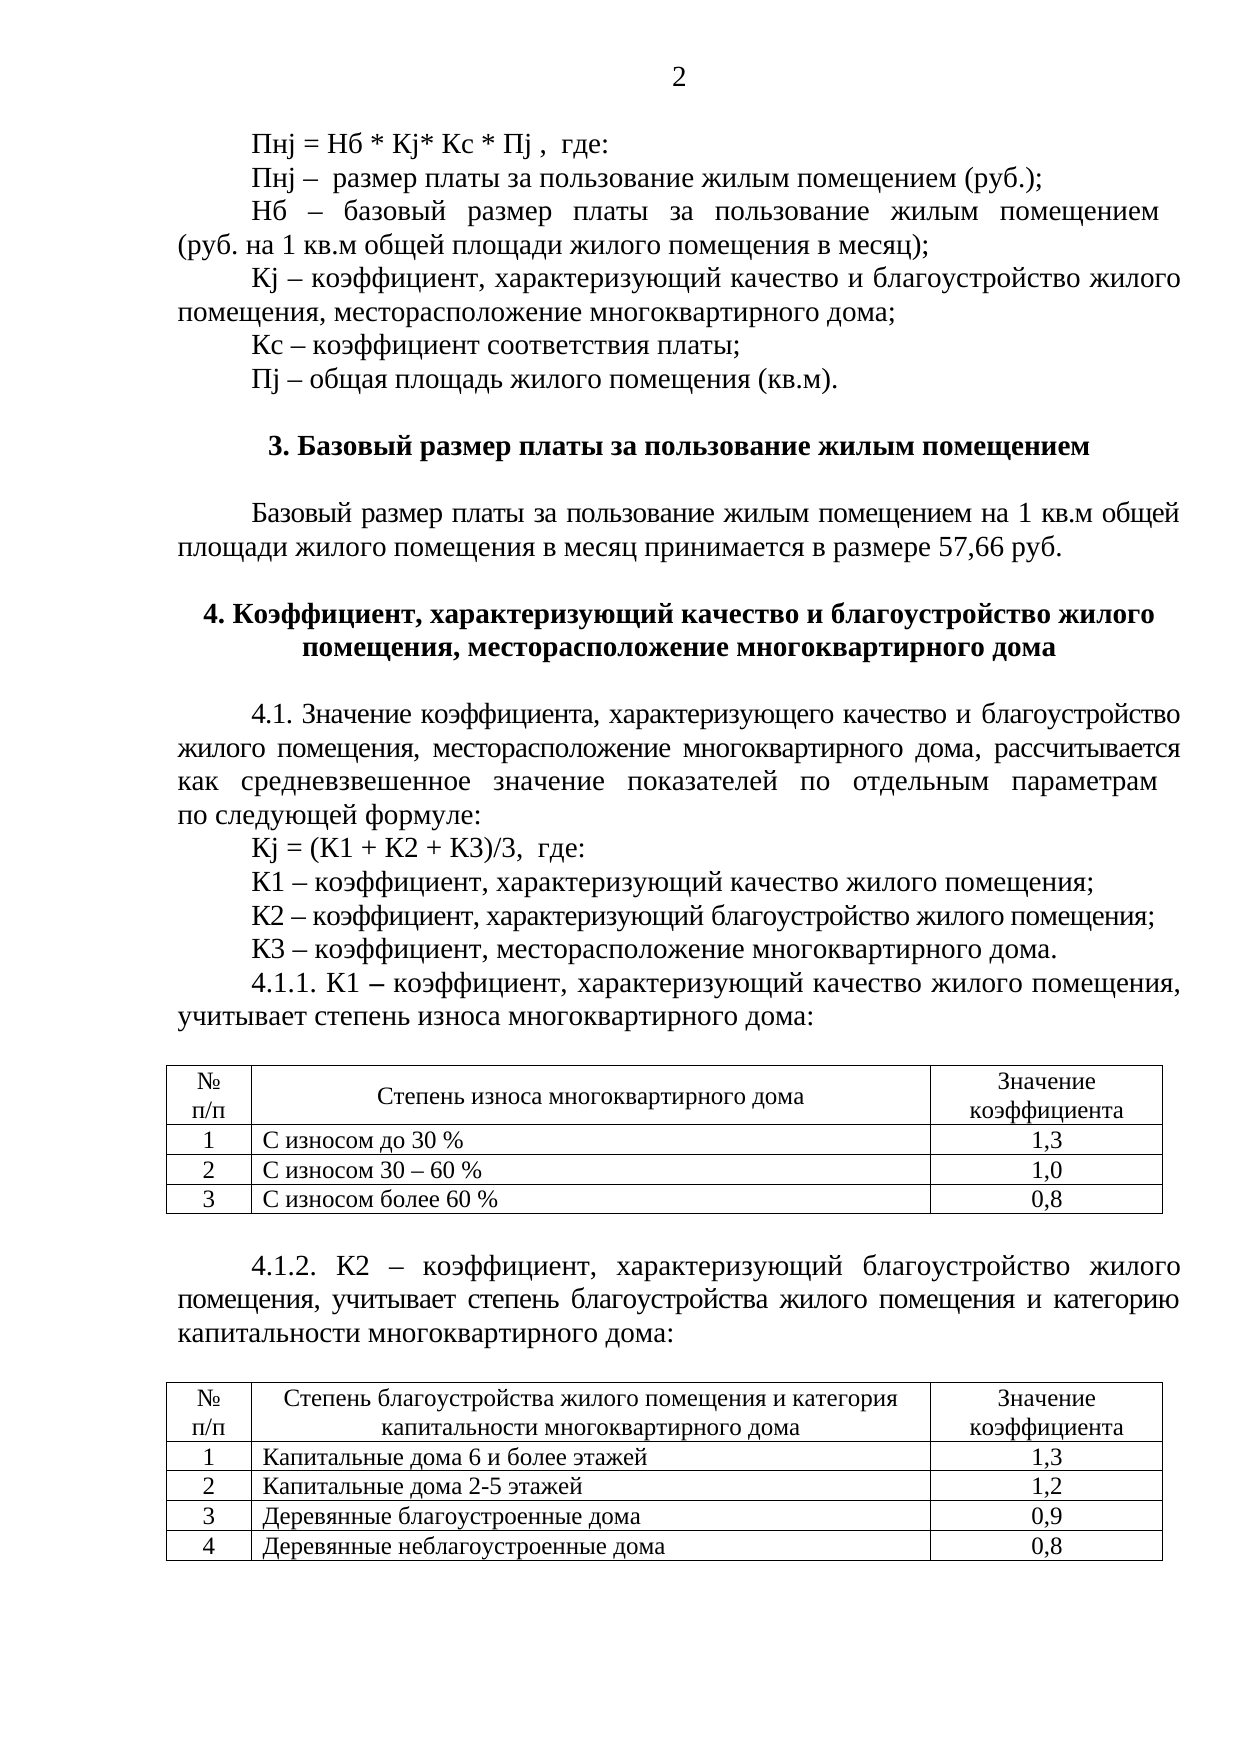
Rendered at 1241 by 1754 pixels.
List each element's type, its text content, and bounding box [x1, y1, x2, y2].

table_cell 1,3 [931, 1125, 1162, 1154]
table_cell 1,0 [931, 1155, 1162, 1183]
table_cell С износом до 30 % [252, 1125, 930, 1154]
table_cell 0,8 [931, 1531, 1162, 1560]
text Нб – базовый размер платы за пользование жилым помещением (руб. на 1 кв.м общей площади жилого помещения в месяц); [177, 193, 1181, 260]
table_cell Капитальные дома 2-5 этажей [252, 1471, 930, 1500]
table_cell 3 [167, 1185, 251, 1213]
table_header Значение коэффициента [931, 1066, 1162, 1124]
text К2 – коэффициент, характеризующий благоустройство жилого помещения; [177, 898, 1181, 931]
text Кj = (К1 + К2 + К3)/3, где: [177, 831, 1181, 864]
table_cell Капитальные дома 6 и более этажей [252, 1442, 930, 1470]
table_cell 1 [167, 1125, 251, 1154]
table_cell 1,2 [931, 1471, 1162, 1500]
table_cell Деревянные неблагоустроенные дома [252, 1531, 930, 1560]
text Базовый размер платы за пользование жилым помещением на 1 кв.м общей площади жилого помещения в месяц принимается в размере 57,66 руб. [177, 495, 1181, 562]
text 4. Коэффициент, характеризующий качество и благоустройство жилого помещения, месторасположение многоквартирного дома [177, 596, 1181, 663]
table_cell 4 [167, 1531, 251, 1560]
table_header Степень благоустройства жилого помещения и категория капитальности многоквартирного дома [252, 1383, 930, 1441]
text Пj – общая площадь жилого помещения (кв.м). [177, 361, 1181, 394]
table_cell 0,9 [931, 1501, 1162, 1530]
text Пнj – размер платы за пользование жилым помещением (руб.); [177, 160, 1181, 193]
text К3 – коэффициент, месторасположение многоквартирного дома. [177, 931, 1181, 965]
table_cell С износом более 60 % [252, 1185, 930, 1213]
text 4.1.2. К2 – коэффициент, характеризующий благоустройство жилого помещения, учитывает степень благоустройства жилого помещения и категорию капитальности многоквартирного дома: [177, 1248, 1181, 1348]
table_header Степень износа многоквартирного дома [252, 1066, 930, 1124]
text Кс – коэффициент соответствия платы; [177, 327, 1181, 361]
table_cell Деревянные благоустроенные дома [252, 1501, 930, 1530]
text 4.1. Значение коэффициента, характеризующего качество и благоустройство жилого помещения, месторасположение многоквартирного дома, рассчитывается как средневзвешенное значение показателей по отдельным параметрам по следующей формуле: [177, 696, 1181, 831]
table_cell 3 [167, 1501, 251, 1530]
table_cell 2 [167, 1471, 251, 1500]
table_cell С износом 30 – 60 % [252, 1155, 930, 1183]
table_header № п/п [167, 1383, 251, 1441]
table_cell 2 [167, 1155, 251, 1183]
text Кj – коэффициент, характеризующий качество и благоустройство жилого помещения, месторасположение многоквартирного дома; [177, 260, 1181, 327]
text 3. Базовый размер платы за пользование жилым помещением [177, 428, 1181, 462]
text Пнj = Нб * Кj* Кс * Пj , где: [177, 126, 1181, 160]
text К1 – коэффициент, характеризующий качество жилого помещения; [177, 864, 1181, 898]
table_cell 1,3 [931, 1442, 1162, 1470]
table_header № п/п [167, 1066, 251, 1124]
table_cell 1 [167, 1442, 251, 1470]
table_header Значение коэффициента [931, 1383, 1162, 1441]
text 4.1.1. К1 – коэффициент, характеризующий качество жилого помещения, учитывает степень износа многоквартирного дома: [177, 965, 1181, 1032]
table_cell 0,8 [931, 1185, 1162, 1213]
